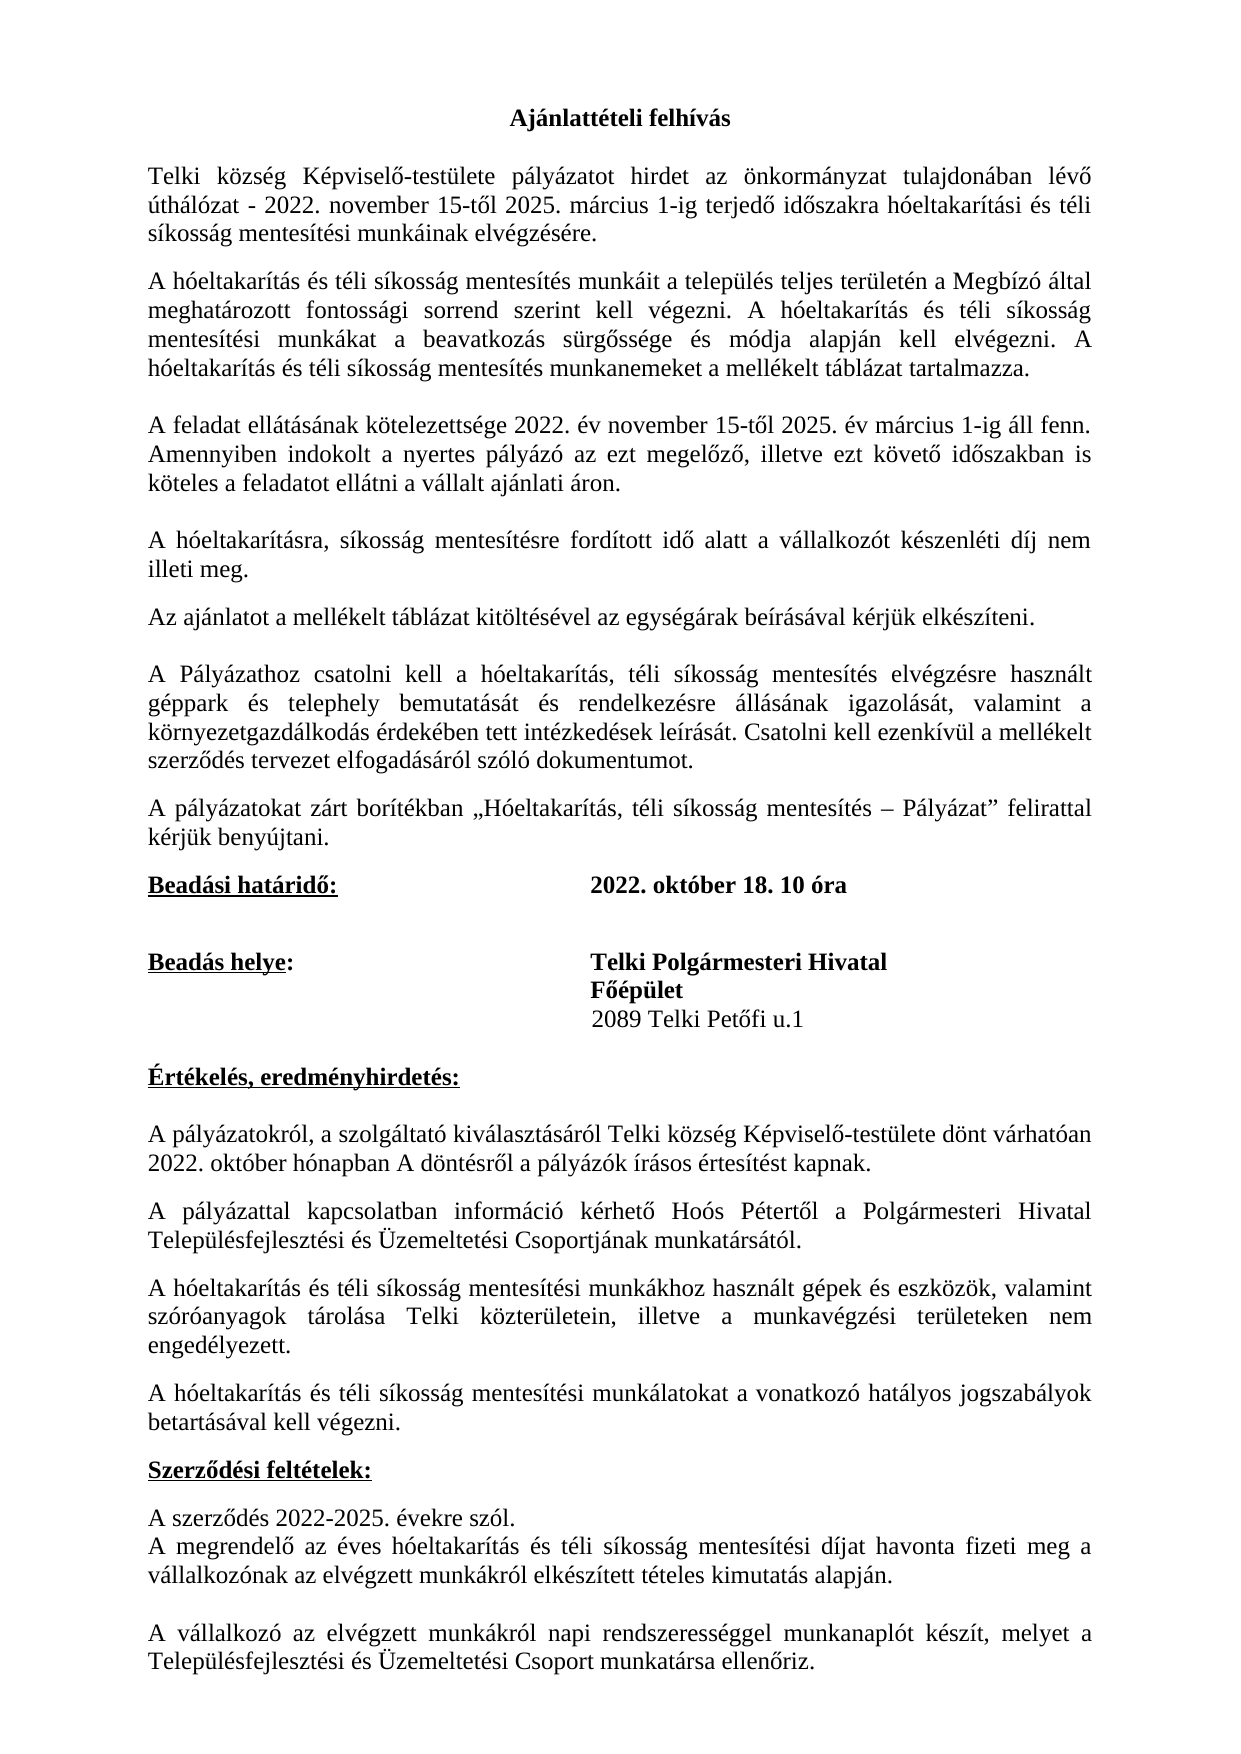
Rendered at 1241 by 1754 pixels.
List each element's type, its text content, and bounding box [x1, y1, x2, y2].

text Értékelés, eredményhirdetés: [148, 1062, 1093, 1091]
text A szerződés 2022-2025. évekre szól. [148, 1503, 1093, 1531]
text A hóeltakarítás és téli síkosság mentesítési munkákhoz használt gépek és eszközök, valamint szóróanyagok tárolása Telki közterületein, illetve a munkavégzési területeken nem engedélyezett. [148, 1273, 1093, 1359]
text Beadási határidő: 2022. október 18. 10 óra [148, 870, 1093, 899]
text A Pályázathoz csatolni kell a hóeltakarítás, téli síkosság mentesítés elvégzésre használt géppark és telephely bemutatását és rendelkezésre állásának igazolását, valamint a környezetgazdálkodás érdekében tett intézkedések leírását. Csatolni kell ezenkívül a mellékelt szerződés tervezet elfogadásáról szóló dokumentumot. [148, 659, 1093, 774]
text A hóeltakarításra, síkosság mentesítésre fordított idő alatt a vállalkozót készenléti díj nem illeti meg. [148, 525, 1093, 583]
text A vállalkozó az elvégzett munkákról napi rendszerességgel munkanaplót készít, melyet a Településfejlesztési és Üzemeltetési Csoport munkatársa ellenőriz. [148, 1618, 1093, 1675]
text A pályázatokat zárt borítékban „Hóeltakarítás, téli síkosság mentesítés – Pályázat” felirattal kérjük benyújtani. [148, 793, 1093, 851]
text Főépület [516, 976, 1093, 1004]
text A hóeltakarítás és téli síkosság mentesítési munkálatokat a vonatkozó hatályos jogszabályok betartásával kell végezni. [148, 1378, 1093, 1436]
text A feladat ellátásának kötelezettsége 2022. év november 15-től 2025. év március 1-ig áll fenn. Amennyiben indokolt a nyertes pályázó az ezt megelőző, illetve ezt követő időszakban is köteles a feladatot ellátni a vállalt ajánlati áron. [148, 410, 1093, 496]
text A hóeltakarítás és téli síkosság mentesítés munkáit a település teljes területén a Megbízó által meghatározott fontossági sorrend szerint kell végezni. A hóeltakarítás és téli síkosság mentesítési munkákat a beavatkozás sürgőssége és módja alapján kell elvégezni. A hóeltakarítás és téli síkosság mentesítés munkanemeket a mellékelt táblázat tartalmazza. [148, 266, 1093, 381]
title Ajánlattételi felhívás [148, 103, 1093, 132]
text Beadás helye: Telki Polgármesteri Hivatal [148, 947, 1093, 976]
text A megrendelő az éves hóeltakarítás és téli síkosság mentesítési díjat havonta fizeti meg a vállalkozónak az elvégzett munkákról elkészített tételes kimutatás alapján. [148, 1531, 1093, 1589]
text A pályázatokról, a szolgáltató kiválasztásáról Telki község Képviselő-testülete dönt várhatóan 2022. október hónapban A döntésről a pályázók írásos értesítést kapnak. [148, 1119, 1093, 1177]
text 2089 Telki Petőfi u.1 [148, 1004, 1093, 1033]
text Szerződési feltételek: [148, 1455, 1093, 1483]
text Telki község Képviselő-testülete pályázatot hirdet az önkormányzat tulajdonában lévő úthálózat - 2022. november 15-től 2025. március 1-ig terjedő időszakra hóeltakarítási és téli síkosság mentesítési munkáinak elvégzésére. [148, 161, 1093, 247]
text A pályázattal kapcsolatban információ kérhető Hoós Pétertől a Polgármesteri Hivatal Településfejlesztési és Üzemeltetési Csoportjának munkatársától. [148, 1196, 1093, 1253]
text Az ajánlatot a mellékelt táblázat kitöltésével az egységárak beírásával kérjük elkészíteni. [148, 602, 1093, 631]
